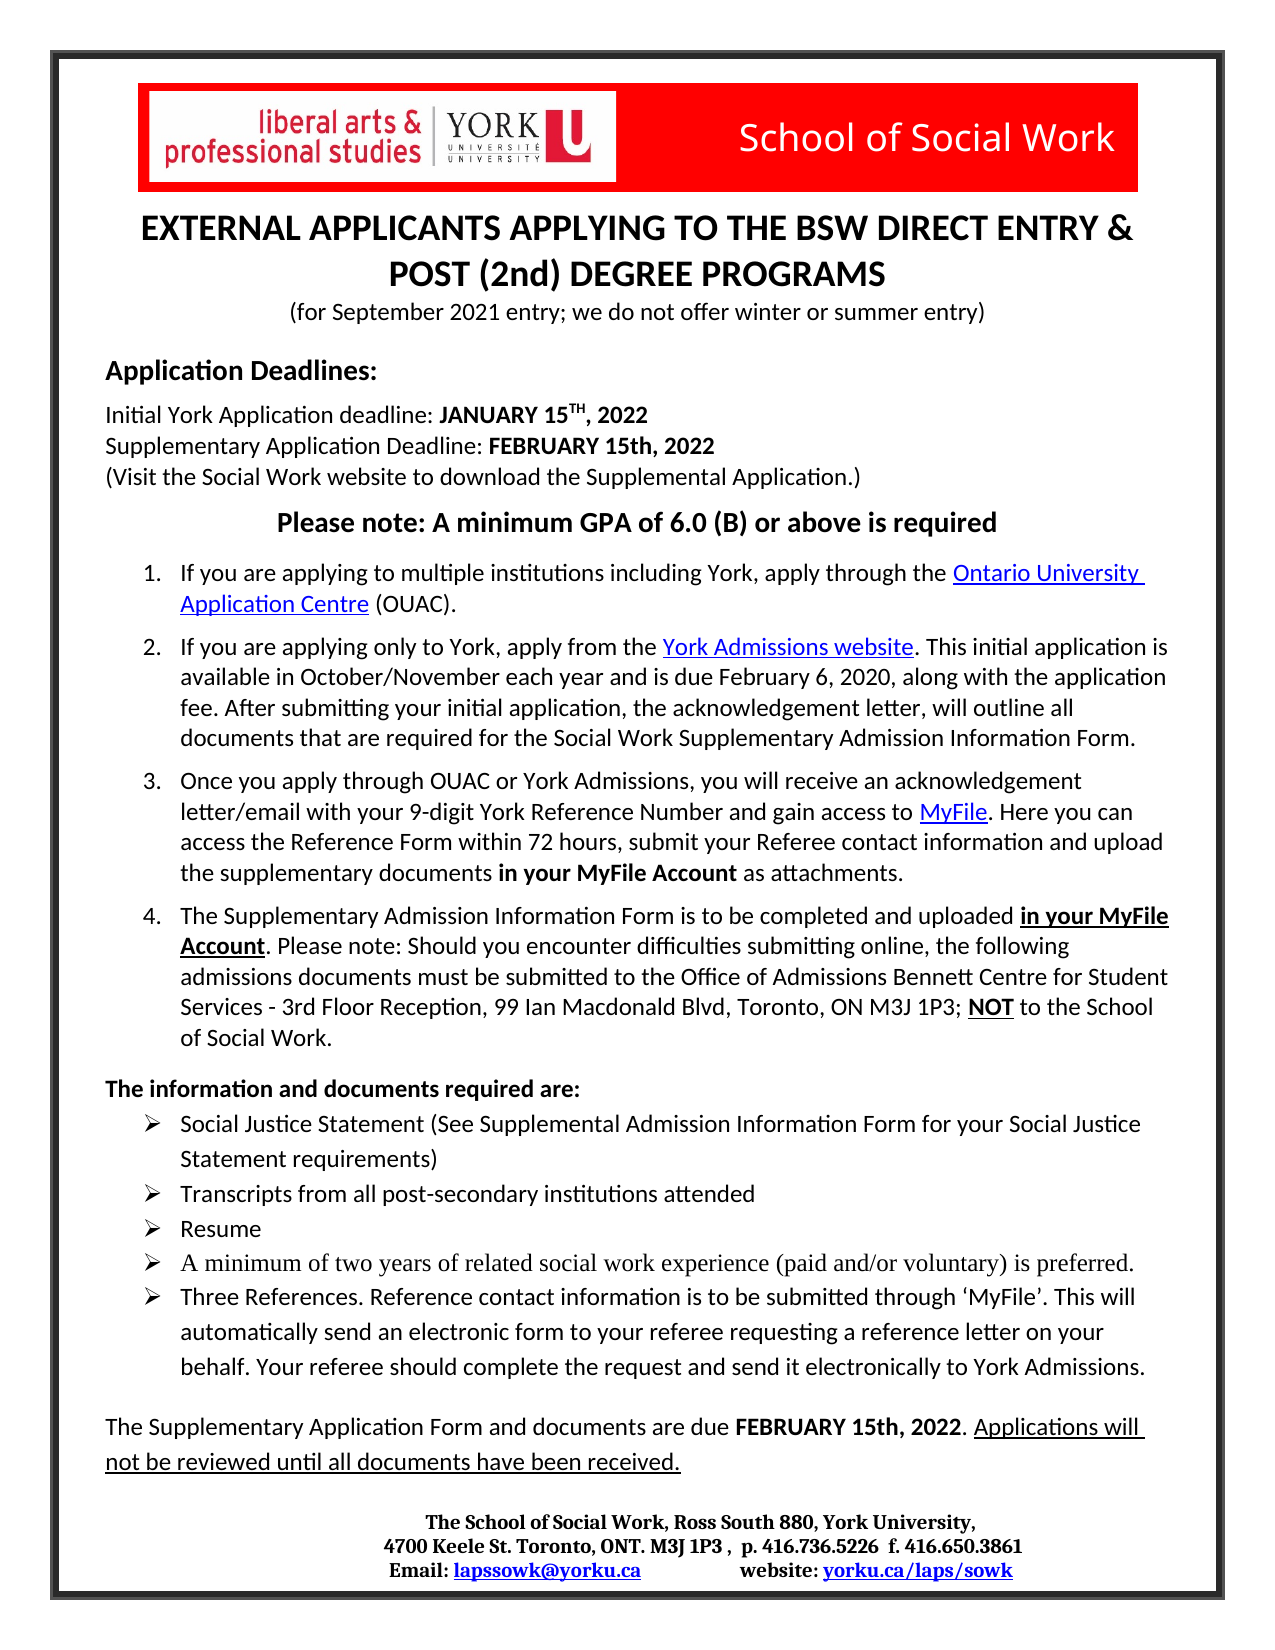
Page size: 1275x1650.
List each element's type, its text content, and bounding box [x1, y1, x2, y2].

subtitle The information and documents required are: [105, 1073, 1170, 1104]
text Initial York Application deadline: JANUARY 15TH, 2022 [105, 400, 1170, 430]
list Transcripts from all post-secondary institutions attended [143, 1178, 1170, 1209]
subtitle Application Deadlines: [105, 352, 1170, 387]
list Three References. Reference contact information is to be submitted through ‘MyFile’. This will automatically send an electronic form to your referee requesting a reference letter on your behalf. Your referee should complete the request and send it electronically to York Admissions. [143, 1281, 1170, 1382]
subtitle EXTERNAL APPLICANTS APPLYING TO THE BSW DIRECT ENTRY & POST (2nd) DEGREE PROGRAMS [105, 204, 1170, 296]
table_header [138, 83, 639, 192]
list Resume [143, 1213, 1170, 1244]
list If you are applying to multiple institutions including York, apply through the Ontario University Application Centre (OUAC). [143, 557, 1170, 618]
text (for September 2021 entry; we do not offer winter or summer entry) [105, 296, 1170, 326]
table_header School of Social Work [639, 83, 1138, 192]
text Supplementary Application Deadline: FEBRUARY 15th, 2022 [105, 430, 1170, 461]
text (Visit the Social Work website to download the Supplemental Application.) [105, 461, 1170, 491]
text The Supplementary Application Form and documents are due FEBRUARY 15th, 2022. Applications will not be reviewed until all documents have been received. [105, 1411, 1170, 1477]
list A minimum of two years of related social work experience (paid and/or voluntary) is preferred. [143, 1248, 1170, 1277]
list Social Justice Statement (See Supplemental Admission Information Form for your Social Justice Statement requirements) [143, 1108, 1170, 1174]
list Once you apply through OUAC or York Admissions, you will receive an acknowledgement letter/email with your 9-digit York Reference Number and gain access to MyFile. Here you can access the Reference Form within 72 hours, submit your Referee contact information and upload the supplementary documents in your MyFile Account as attachments. [143, 765, 1170, 887]
subtitle Please note: A minimum GPA of 6.0 (B) or above is required [105, 504, 1170, 539]
picture [149, 91, 617, 182]
list The Supplementary Admission Information Form is to be completed and uploaded in your MyFile Account. Please note: Should you encounter difficulties submitting online, the following admissions documents must be submitted to the Office of Admissions Bennett Centre for Student Services - 3rd Floor Reception, 99 Ian Macdonald Blvd, Toronto, ON M3J 1P3; NOT to the School of Social Work. [143, 900, 1170, 1052]
list If you are applying only to York, apply from the York Admissions website. This initial application is available in October/November each year and is due February 6, 2020, along with the application fee. After submitting your initial application, the acknowledgement letter, will outline all documents that are required for the Social Work Supplementary Admission Information Form. [143, 631, 1170, 753]
